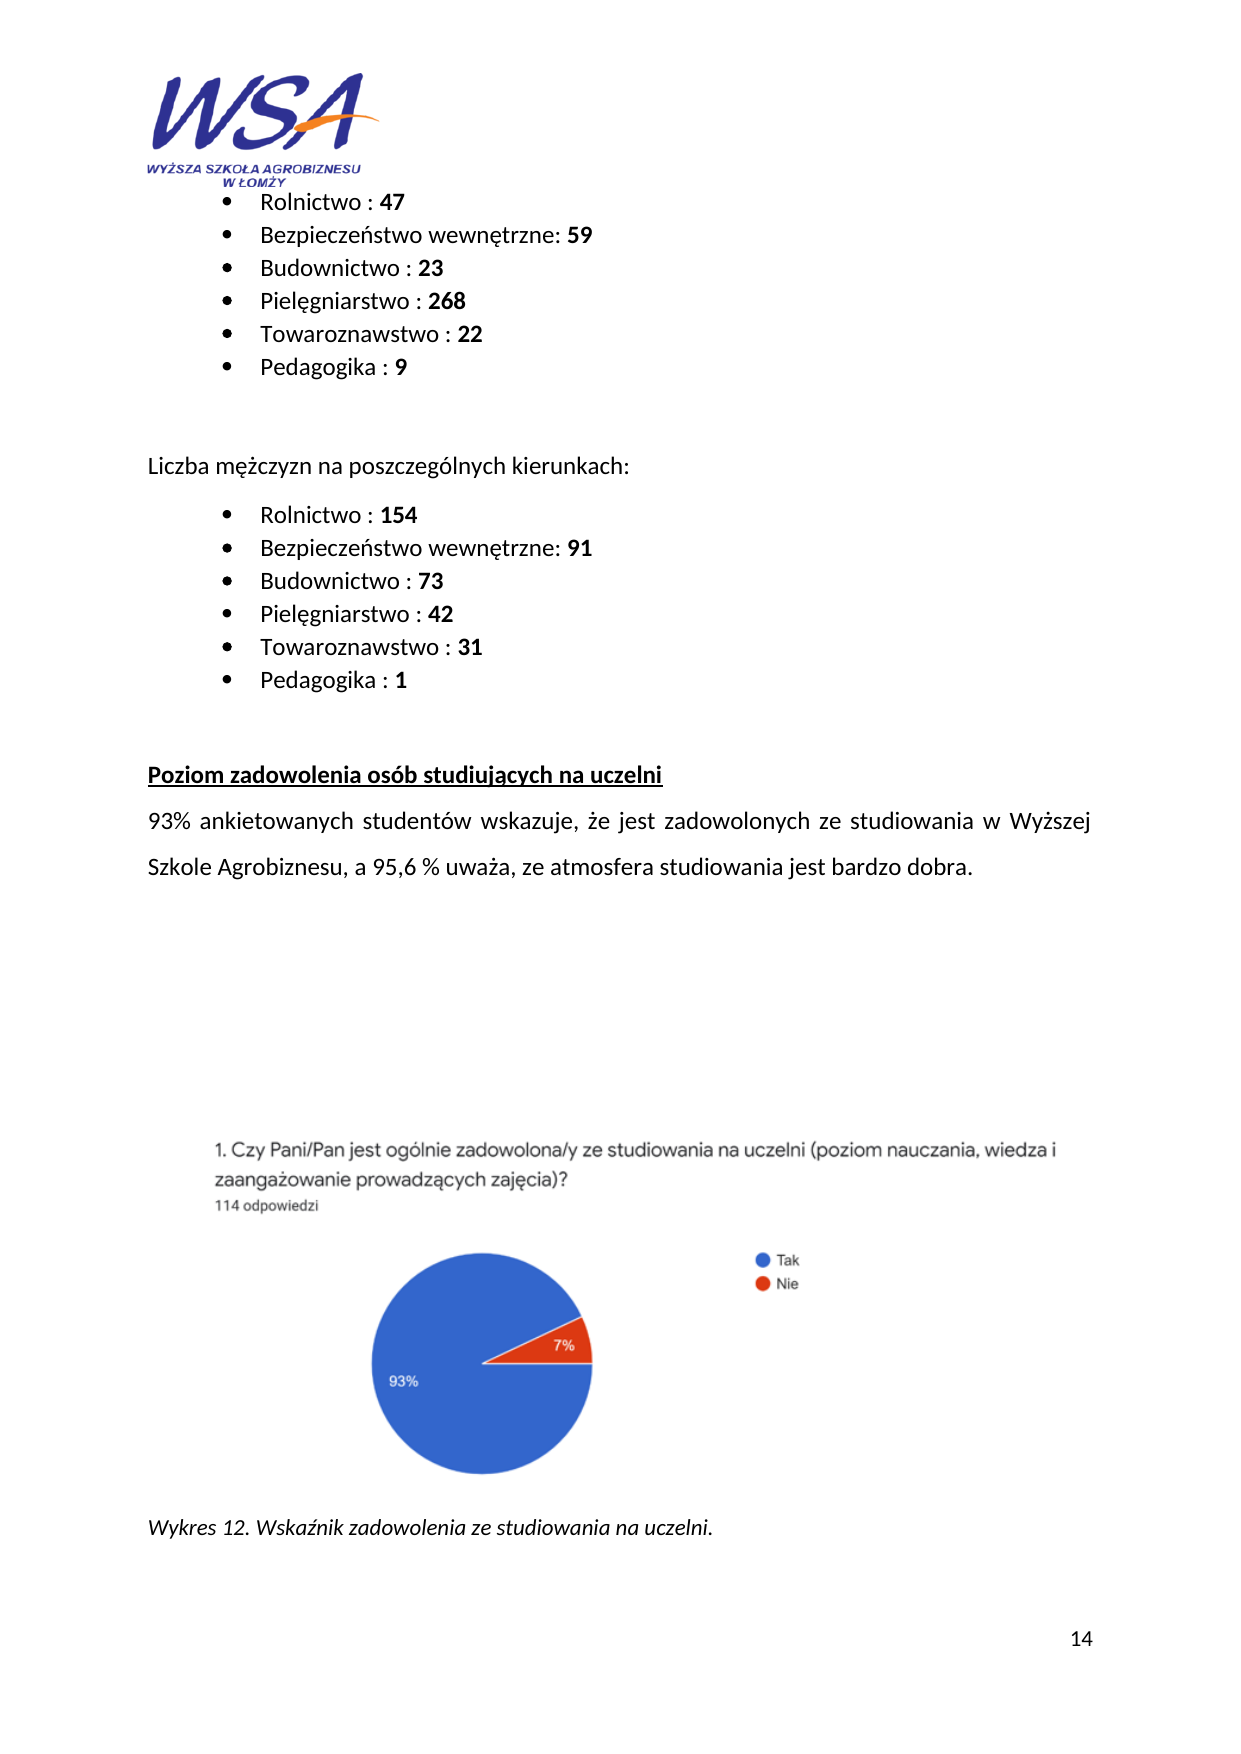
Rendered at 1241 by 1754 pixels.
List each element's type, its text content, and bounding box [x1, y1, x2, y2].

list Bezpieczeństwo wewnętrzne: 91 [223, 532, 1093, 563]
list Pielęgniarstwo : 268 [223, 285, 1093, 316]
list Rolnictwo : 154 [223, 499, 1093, 530]
picture [147, 73, 380, 187]
list Towaroznawstwo : 31 [223, 631, 1093, 662]
list Pedagogika : 9 [223, 351, 1093, 381]
list Budownictwo : 23 [223, 252, 1093, 283]
list Budownictwo : 73 [223, 565, 1093, 596]
text 93% ankietowanych studentów wskazuje, że jest zadowolonych ze studiowania w Wyższej Szkole Agrobiznesu, a 95,6 % uważa, ze atmosfera studiowania jest bardzo dobra. [148, 805, 1093, 881]
list Pedagogika : 1 [223, 664, 1093, 695]
list Rolnictwo : 47 [223, 186, 1093, 217]
list Bezpieczeństwo wewnętrzne: 59 [223, 219, 1093, 250]
list Pielęgniarstwo : 42 [223, 598, 1093, 629]
picture [147, 1125, 1093, 1499]
list Towaroznawstwo : 22 [223, 318, 1093, 348]
text Poziom zadowolenia osób studiujących na uczelni [148, 759, 1093, 790]
text Liczba mężczyzn na poszczególnych kierunkach: [148, 450, 1093, 481]
text Wykres 12. Wskaźnik zadowolenia ze studiowania na uczelni. [148, 1513, 1093, 1541]
